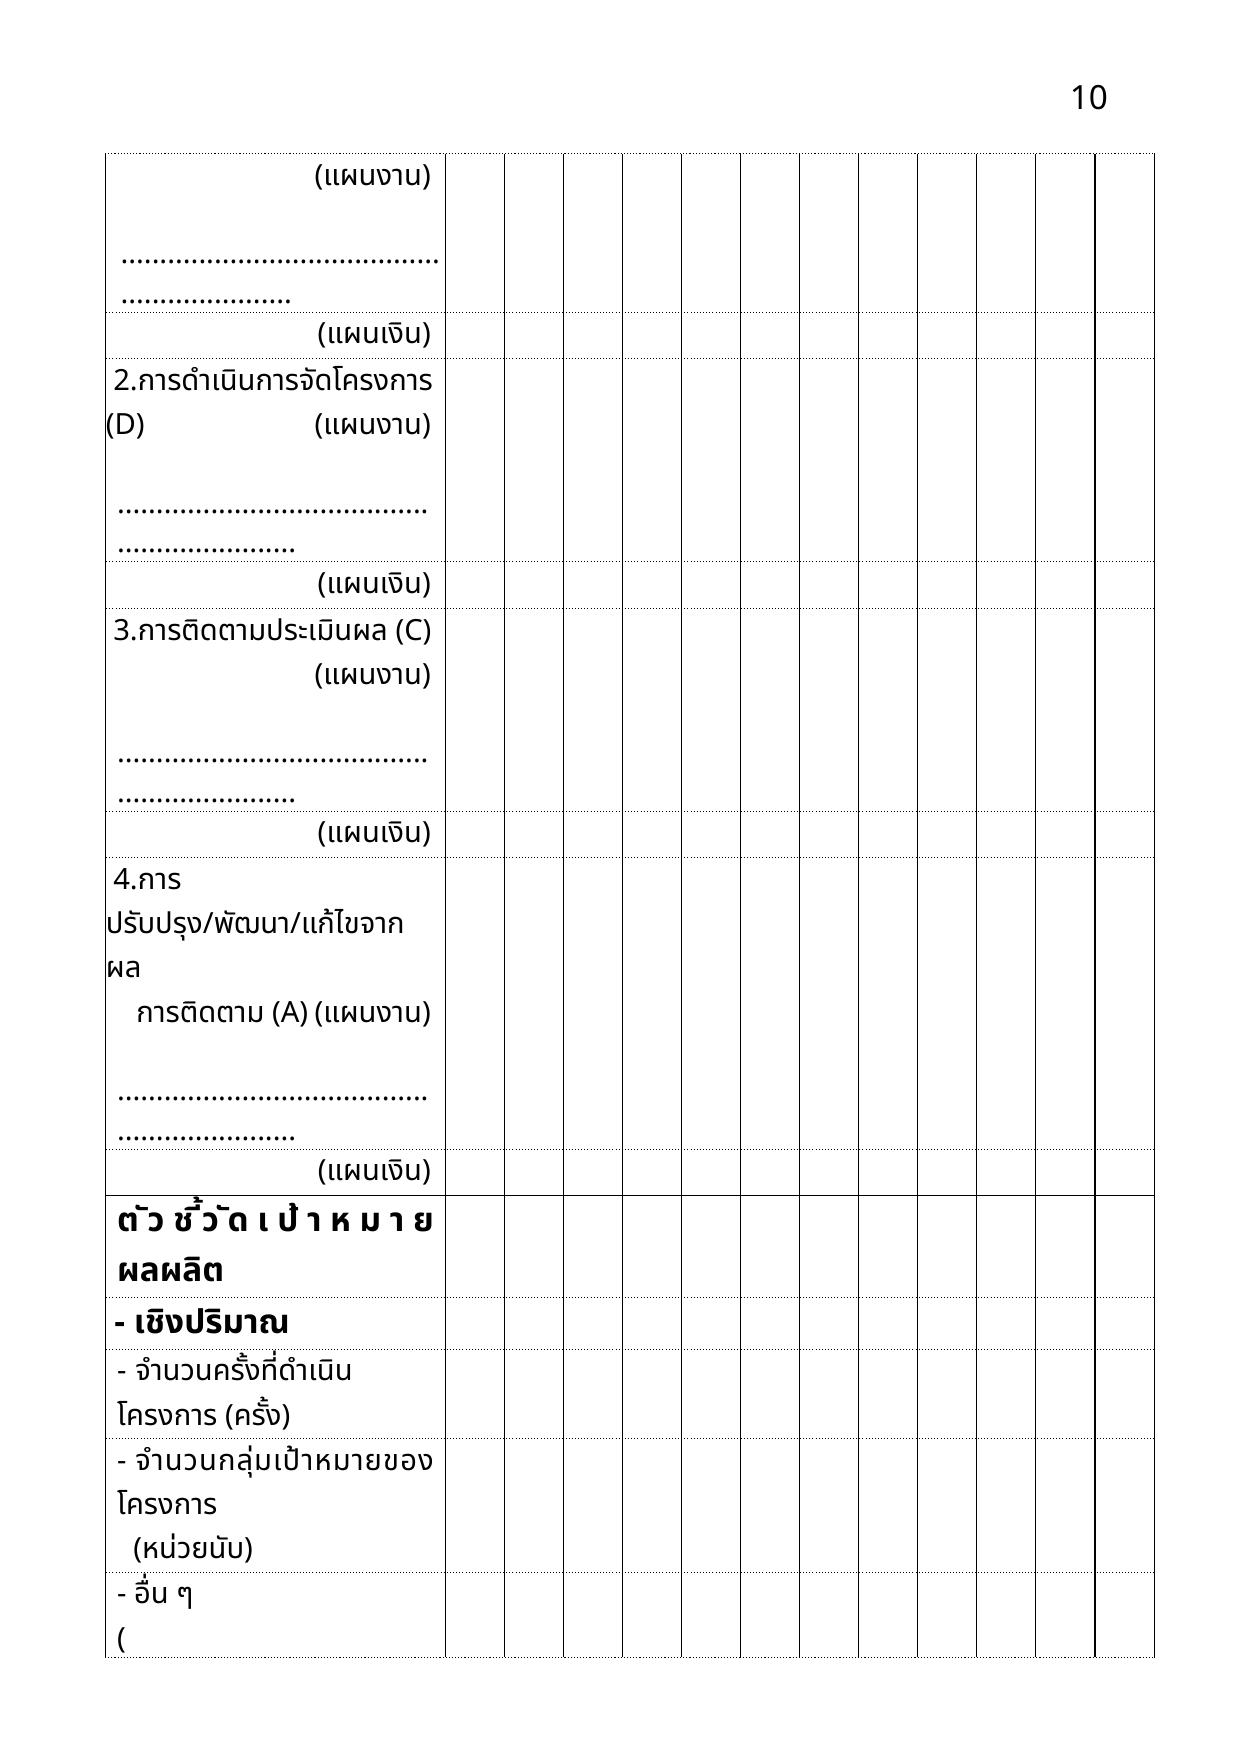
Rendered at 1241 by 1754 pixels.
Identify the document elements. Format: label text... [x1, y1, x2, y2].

table_cell [446, 857, 504, 1148]
table_cell [1036, 358, 1094, 561]
table_cell [1096, 608, 1154, 811]
table_cell [505, 561, 563, 608]
table_cell [800, 153, 858, 312]
table_cell [682, 608, 740, 811]
table_cell [1096, 1572, 1154, 1657]
table_cell [800, 561, 858, 608]
table_cell [1036, 1572, 1094, 1657]
table_cell [564, 561, 622, 608]
table_cell [741, 1438, 799, 1572]
table_cell [859, 1149, 917, 1195]
table_cell [446, 1196, 504, 1297]
table_cell [741, 312, 799, 358]
table_cell 4.การปรับปรุง/พัฒนา/แก้ไขจากผล การติดตาม (A) (แผนงาน) ............................................................... [106, 857, 445, 1148]
table_cell [564, 1196, 622, 1297]
table_cell [1036, 1297, 1094, 1348]
table_cell [1036, 1196, 1094, 1297]
table_cell [564, 857, 622, 1148]
table_cell [1036, 857, 1094, 1148]
table_cell [564, 1149, 622, 1195]
table_cell [800, 1196, 858, 1297]
table_cell [859, 1438, 917, 1572]
table_cell [564, 153, 622, 312]
table_cell [623, 1297, 681, 1348]
table_cell [800, 312, 858, 358]
table_cell [446, 561, 504, 608]
table_cell [1036, 561, 1094, 608]
table_cell [505, 1349, 563, 1438]
table_cell [800, 1349, 858, 1438]
table_cell [623, 811, 681, 857]
table_cell [564, 1297, 622, 1348]
table_cell [1036, 312, 1094, 358]
table_cell [682, 1297, 740, 1348]
table_cell [564, 312, 622, 358]
table_cell [682, 1572, 740, 1657]
table_cell [504, 153, 563, 312]
table_cell [505, 1438, 563, 1572]
table_cell [977, 561, 1035, 608]
table_cell (แผนเงิน) [106, 811, 445, 857]
table_cell [918, 1349, 976, 1438]
table_cell [623, 1438, 681, 1572]
table_cell [918, 1297, 976, 1348]
table_cell [741, 1349, 799, 1438]
table_cell [446, 1297, 504, 1348]
table_cell [682, 312, 740, 358]
table_cell [800, 1572, 858, 1657]
table_cell - เชิงปริมาณ [106, 1297, 445, 1348]
table_cell [800, 857, 858, 1148]
table_cell [918, 857, 976, 1148]
table_cell [682, 1196, 740, 1297]
table_cell [1036, 153, 1095, 312]
table_cell [741, 1297, 799, 1348]
table_cell [623, 153, 681, 312]
table_cell [505, 1572, 563, 1657]
table_cell [1096, 153, 1154, 312]
table_cell [564, 811, 622, 857]
table_cell [1096, 1297, 1154, 1348]
table_cell [918, 153, 976, 312]
table_cell [505, 1196, 563, 1297]
table_cell [623, 358, 681, 561]
table_cell [741, 608, 799, 811]
table_cell [741, 1149, 799, 1195]
table_cell [505, 312, 563, 358]
table_cell [682, 358, 740, 561]
table_cell [800, 608, 858, 811]
table_cell [741, 1572, 799, 1657]
table_cell [859, 811, 917, 857]
table_cell [623, 561, 681, 608]
table_cell [859, 1349, 917, 1438]
table_cell [1036, 1438, 1094, 1572]
table_cell [1096, 358, 1154, 561]
table_cell [446, 1572, 504, 1657]
table_cell [682, 1349, 740, 1438]
table_cell ตัวชี้วัดเป้าหมายผลผลิต [106, 1196, 445, 1297]
table_cell [918, 1438, 976, 1572]
table_cell [918, 811, 976, 857]
table_cell (แผนเงิน) [106, 312, 445, 358]
table_cell [918, 1572, 976, 1657]
table_cell [1036, 811, 1094, 857]
table_cell [977, 1149, 1035, 1195]
table_cell [505, 608, 563, 811]
table_cell [1096, 1149, 1154, 1195]
table_cell [623, 857, 681, 1148]
table_cell [977, 1349, 1035, 1438]
table_cell [1036, 608, 1094, 811]
table_cell [741, 561, 799, 608]
table_cell [623, 1572, 681, 1657]
table_cell [682, 1149, 740, 1195]
table_cell [682, 1438, 740, 1572]
table_cell [918, 358, 976, 561]
table_cell [977, 358, 1035, 561]
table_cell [106, 1572, 445, 1657]
table_cell [623, 608, 681, 811]
table_cell [682, 811, 740, 857]
table_cell [977, 1297, 1035, 1348]
table_cell [741, 153, 799, 312]
table_cell [564, 1572, 622, 1657]
table_cell [505, 1149, 563, 1195]
table_cell - จำนวนกลุ่มเป้าหมายของโครงการ (หน่วยนับ) [106, 1438, 445, 1572]
table_cell [564, 358, 622, 561]
table_cell [505, 358, 563, 561]
table_cell [446, 1349, 504, 1438]
table_cell [918, 561, 976, 608]
table_cell [623, 1196, 681, 1297]
table_cell [977, 1196, 1035, 1297]
table_cell [446, 608, 504, 811]
table_cell 3.การติดตามประเมินผล (C) (แผนงาน) ............................................................... [106, 608, 445, 811]
table_cell [623, 1149, 681, 1195]
table_cell [859, 153, 917, 312]
table_cell [505, 857, 563, 1148]
table_cell [741, 811, 799, 857]
table_cell [741, 857, 799, 1148]
table_cell (แผนเงิน) [106, 1149, 445, 1195]
table_cell [564, 608, 622, 811]
table_cell [1036, 1349, 1094, 1438]
table_cell [564, 1349, 622, 1438]
table_cell [623, 1349, 681, 1438]
table_cell [859, 358, 917, 561]
table_cell [446, 153, 504, 312]
table_cell [800, 1297, 858, 1348]
table_cell [977, 857, 1035, 1148]
table_cell [1096, 1349, 1154, 1438]
table_cell [1096, 857, 1154, 1148]
table_cell [800, 1438, 858, 1572]
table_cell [106, 153, 445, 312]
table_cell [446, 811, 504, 857]
table_cell [859, 561, 917, 608]
table_cell 2.การดำเนินการจัดโครงการ (D) (แผนงาน) ............................................................... [106, 358, 445, 561]
table_cell - จำนวนครั้งที่ดำเนินโครงการ (ครั้ง) [106, 1349, 445, 1438]
table_cell [918, 312, 976, 358]
table_cell [446, 1438, 504, 1572]
table_cell [741, 358, 799, 561]
table_cell [859, 312, 917, 358]
table_cell [1096, 312, 1154, 358]
table_cell [623, 312, 681, 358]
table_cell [505, 811, 563, 857]
table_cell [681, 153, 740, 312]
table_cell [977, 1438, 1035, 1572]
table_cell [446, 358, 504, 561]
table_cell [918, 1149, 976, 1195]
table_cell (แผนเงิน) [106, 561, 445, 608]
table_cell [977, 811, 1035, 857]
table_cell [505, 1297, 563, 1348]
table_cell [446, 1149, 504, 1195]
table_cell [1096, 1196, 1154, 1297]
table_cell [1036, 1149, 1094, 1195]
table_cell [859, 1572, 917, 1657]
table_cell [859, 857, 917, 1148]
table_cell [564, 1438, 622, 1572]
table_cell [1096, 1438, 1154, 1572]
table_cell [859, 1196, 917, 1297]
table_cell [800, 811, 858, 857]
table_cell [682, 857, 740, 1148]
table_cell [859, 608, 917, 811]
table_cell [741, 1196, 799, 1297]
table_cell [918, 1196, 976, 1297]
table_cell [918, 608, 976, 811]
table_cell [446, 312, 504, 358]
table_cell [800, 1149, 858, 1195]
table_cell [977, 312, 1035, 358]
table_cell [977, 153, 1036, 312]
table_cell [1096, 561, 1154, 608]
table_cell [1096, 811, 1154, 857]
table_cell [682, 561, 740, 608]
table_cell [977, 608, 1035, 811]
table_cell [859, 1297, 917, 1348]
table_cell [977, 1572, 1035, 1657]
table_cell [800, 358, 858, 561]
